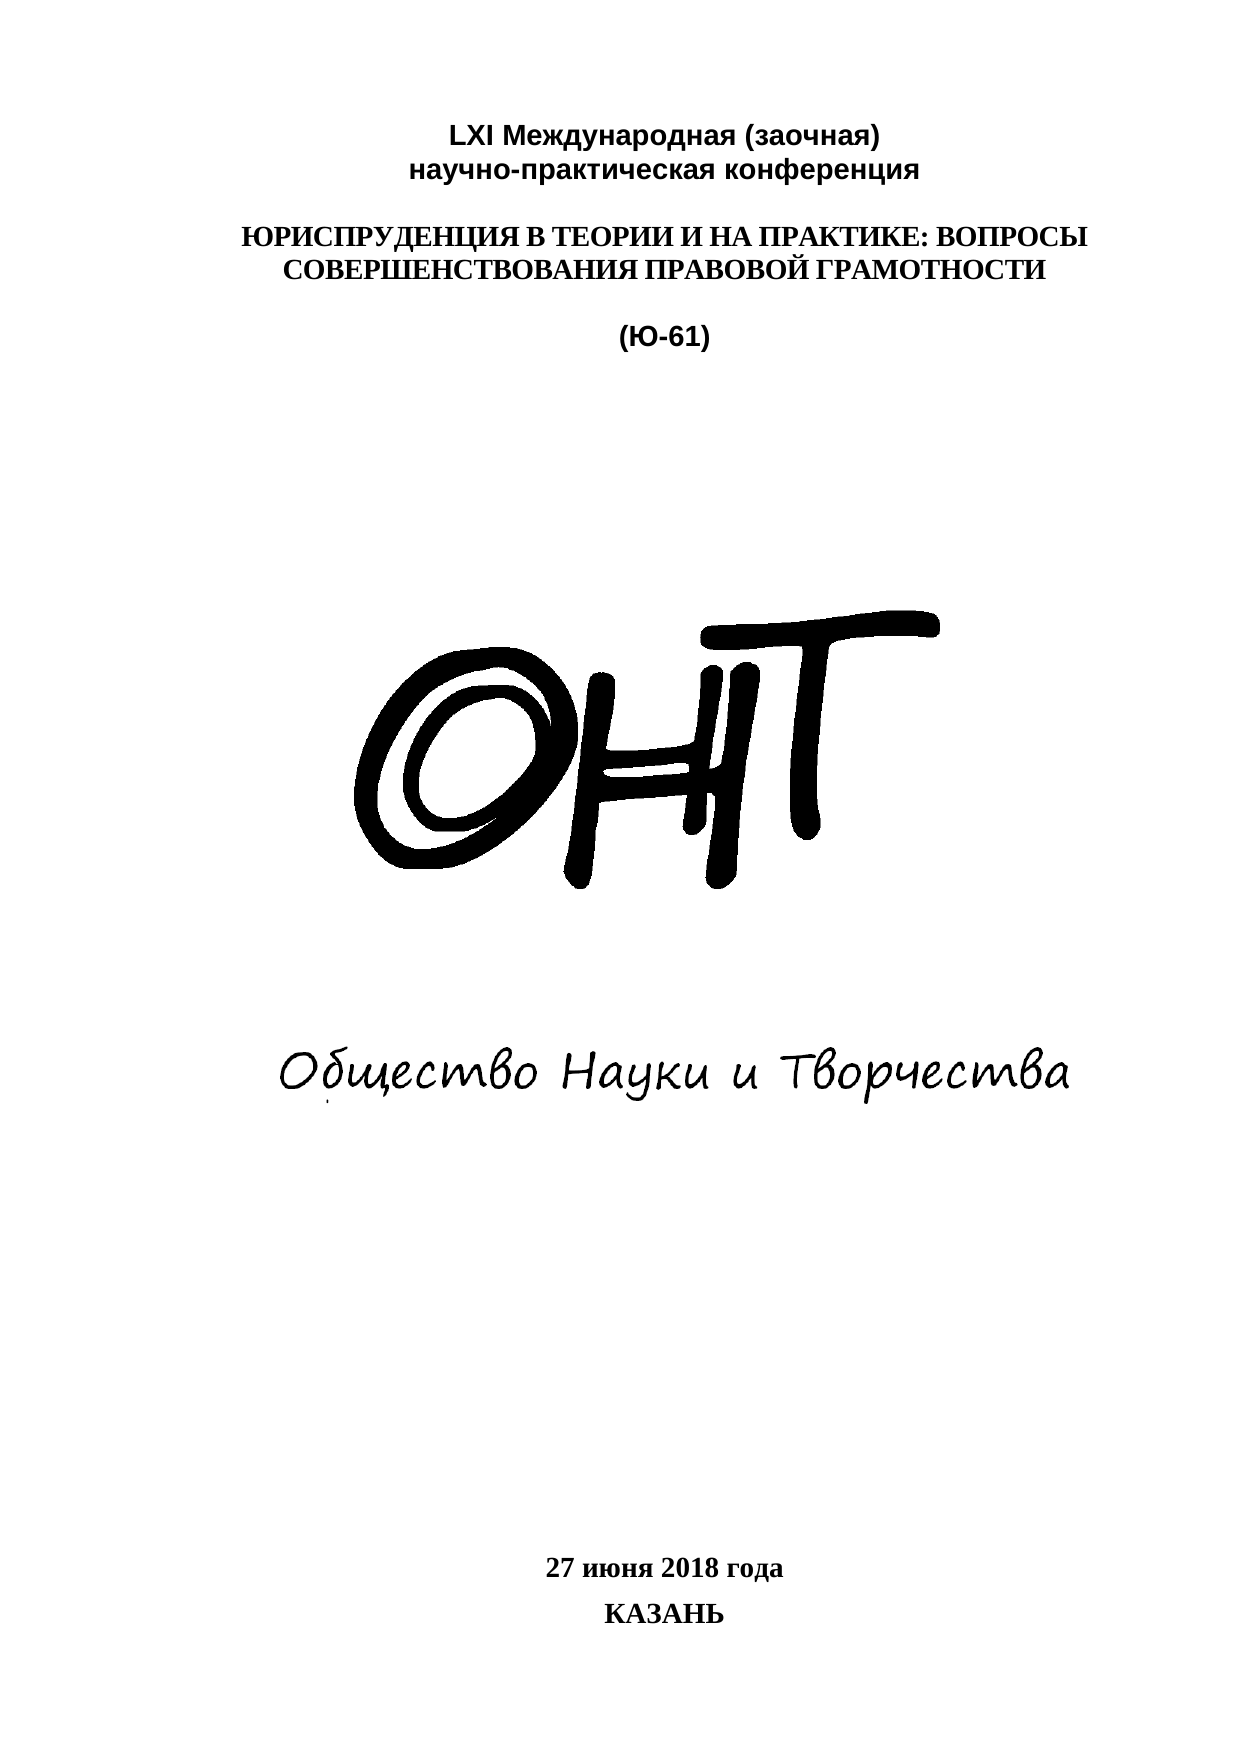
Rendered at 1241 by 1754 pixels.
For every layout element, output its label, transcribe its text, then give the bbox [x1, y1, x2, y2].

text 27 июня 2018 года [177, 1550, 1152, 1583]
text научно-практическая конференция [177, 152, 1152, 185]
picture [177, 386, 1152, 1295]
text ЮРИСПРУДЕНЦИЯ В ТЕОРИИ И НА ПРАКТИКЕ: ВОПРОСЫ СОВЕРШЕНСТВОВАНИЯ ПРАВОВОЙ ГРАМОТНОСТИ [177, 219, 282, 286]
text ЮРИСПРУДЕНЦИЯ В ТЕОРИИ И НА ПРАКТИКЕ: ВОПРОСЫ СОВЕРШЕНСТВОВАНИЯ ПРАВОВОЙ ГРАМОТНОСТИ [1046, 219, 1152, 286]
text КАЗАНЬ [59, 1596, 1152, 1629]
text LXI Международная (заочная) [177, 118, 1152, 152]
text (Ю-61) [177, 319, 1152, 353]
